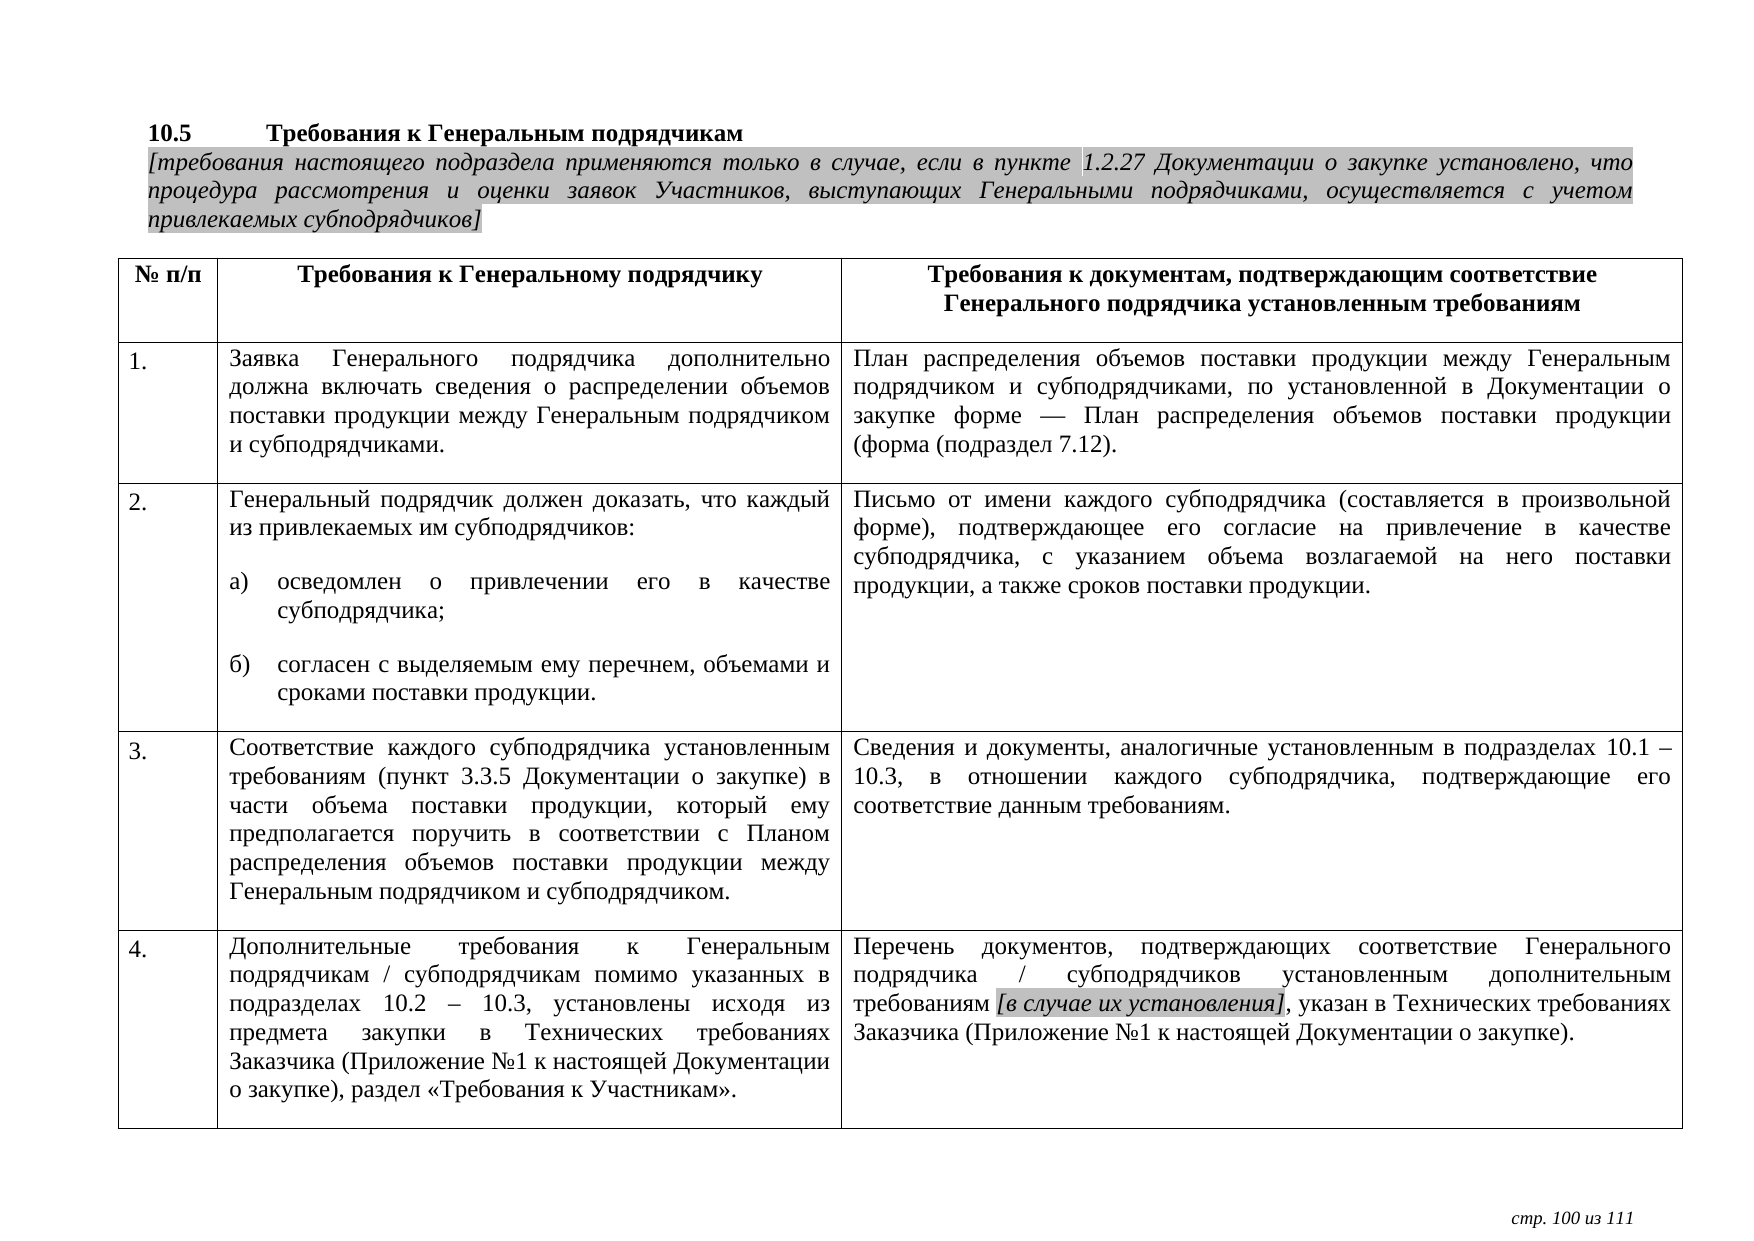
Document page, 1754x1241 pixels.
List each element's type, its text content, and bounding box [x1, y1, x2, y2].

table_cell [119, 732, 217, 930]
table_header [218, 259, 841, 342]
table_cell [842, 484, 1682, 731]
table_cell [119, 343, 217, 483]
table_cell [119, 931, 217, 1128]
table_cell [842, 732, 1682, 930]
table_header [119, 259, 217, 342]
subtitle Требования к Генеральным подрядчикам [148, 118, 1636, 147]
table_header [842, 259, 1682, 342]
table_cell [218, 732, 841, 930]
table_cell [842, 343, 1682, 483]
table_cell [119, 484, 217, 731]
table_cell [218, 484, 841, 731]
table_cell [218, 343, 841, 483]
text [требования настоящего подраздела применяются только в случае, если в пункте 1.2.27 Документации о закупке установлено, что процедура рассмотрения и оценки заявок Участников, выступающих Генеральными подрядчиками, осуществляется с учетом привлекаемых субподрядчиков] [482, 147, 1636, 233]
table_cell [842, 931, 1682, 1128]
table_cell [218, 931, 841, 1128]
